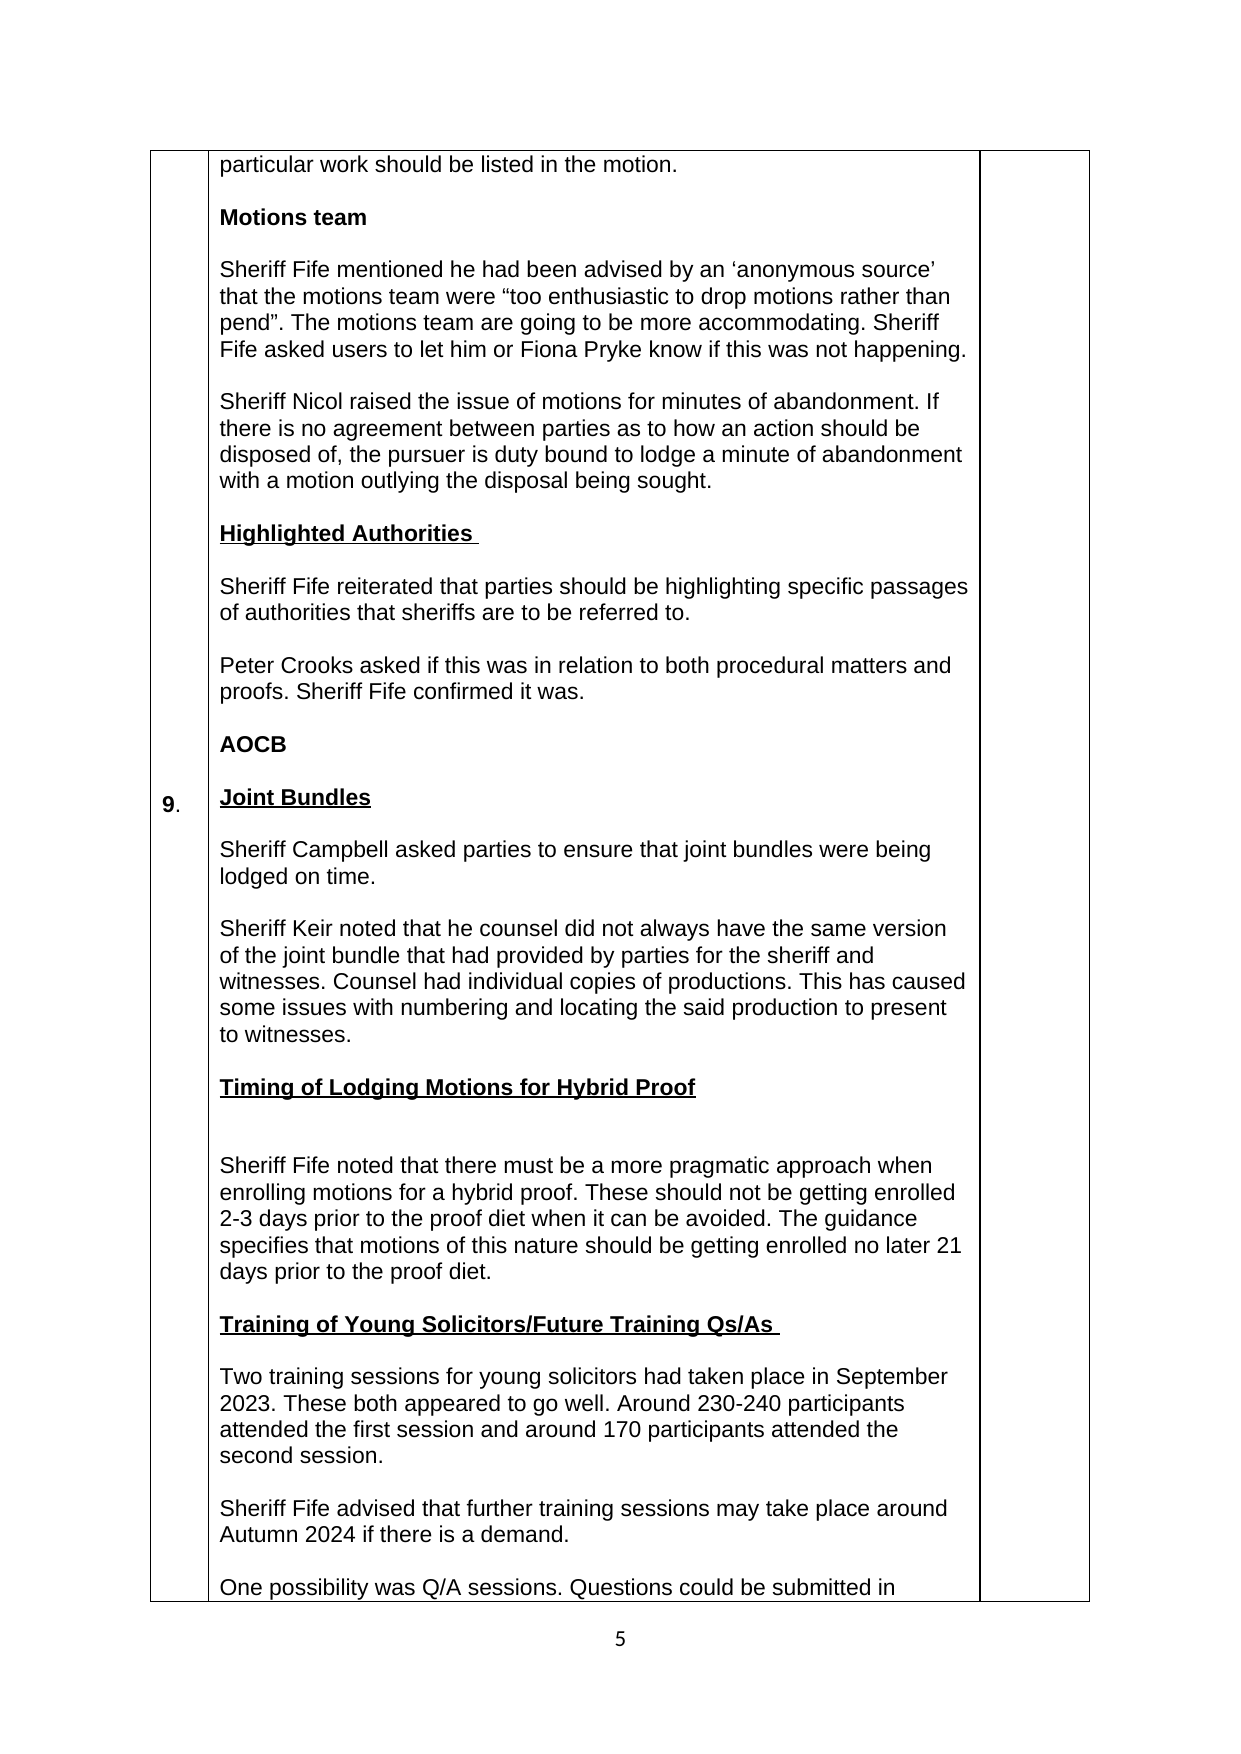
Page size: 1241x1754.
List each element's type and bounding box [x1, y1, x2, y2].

table_header [151, 151, 208, 1601]
table_header [209, 151, 979, 1601]
table_header [981, 151, 1089, 1601]
